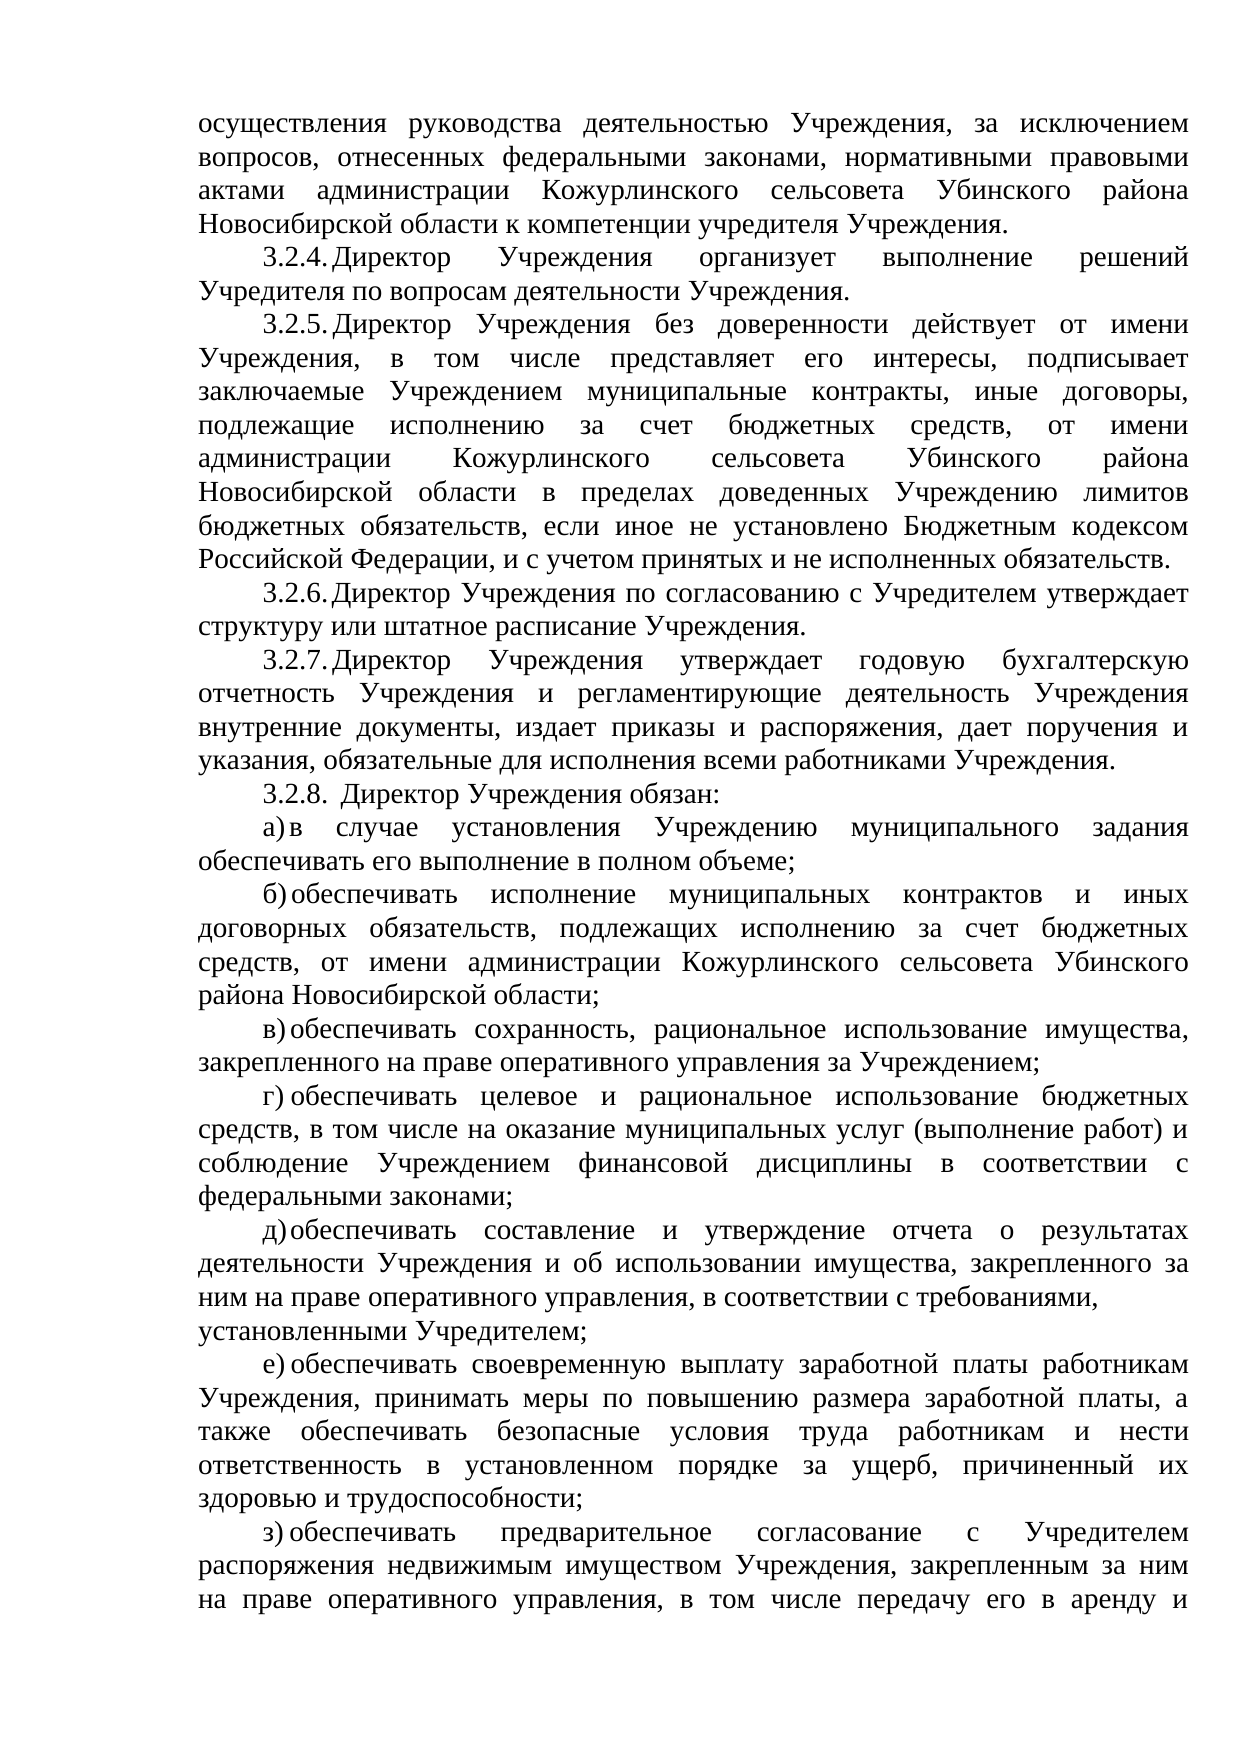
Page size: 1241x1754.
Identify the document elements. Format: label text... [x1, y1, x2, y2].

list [198, 106, 1189, 240]
text а) в случае установления Учреждению муниципального задания обеспечивать его выполнение в полном объеме; [198, 810, 1189, 877]
list Директор Учреждения организует выполнение решений Учредителя по вопросам деятельности Учреждения. [198, 240, 1189, 307]
list Директор Учреждения без доверенности действует от имени Учреждения, в том числе представляет его интересы, подписывает заключаемые Учреждением муниципальные контракты, иные договоры, подлежащие исполнению за счет бюджетных средств, от имени администрации Кожурлинского сельсовета Убинского района Новосибирской области в пределах доведенных Учреждению лимитов бюджетных обязательств, если иное не установлено Бюджетным кодексом Российской Федерации, и с учетом принятых и не исполненных обязательств. [198, 307, 1189, 575]
list Директор Учреждения обязан: [262, 776, 1189, 810]
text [198, 1514, 1189, 1615]
list Директор Учреждения утверждает годовую бухгалтерскую отчетность Учреждения и регламентирующие деятельность Учреждения внутренние документы, издает приказы и распоряжения, дает поручения и указания, обязательные для исполнения всеми работниками Учреждения. [198, 642, 1189, 776]
text б) обеспечивать исполнение муниципальных контрактов и иных договорных обязательств, подлежащих исполнению за счет бюджетных средств, от имени администрации Кожурлинского сельсовета Убинского района Новосибирской области; [198, 877, 1189, 1011]
text г) обеспечивать целевое и рациональное использование бюджетных средств, в том числе на оказание муниципальных услуг (выполнение работ) и соблюдение Учреждением финансовой дисциплины в соответствии с федеральными законами; [198, 1078, 1189, 1212]
list Директор Учреждения по согласованию с Учредителем утверждает структуру или штатное расписание Учреждения. [198, 575, 1189, 642]
text в) обеспечивать сохранность, рациональное использование имущества, закрепленного на праве оперативного управления за Учреждением; [198, 1011, 1189, 1078]
text установленными Учредителем; [198, 1313, 1189, 1347]
text д) обеспечивать составление и утверждение отчета о результатах деятельности Учреждения и об использовании имущества, закрепленного за ним на праве оперативного управления, в соответствии с требованиями, [198, 1212, 1189, 1313]
text е) обеспечивать своевременную выплату заработной платы работникам Учреждения, принимать меры по повышению размера заработной платы, а также обеспечивать безопасные условия труда работникам и нести ответственность в установленном порядке за ущерб, причиненный их здоровью и трудоспособности; [198, 1347, 1189, 1514]
